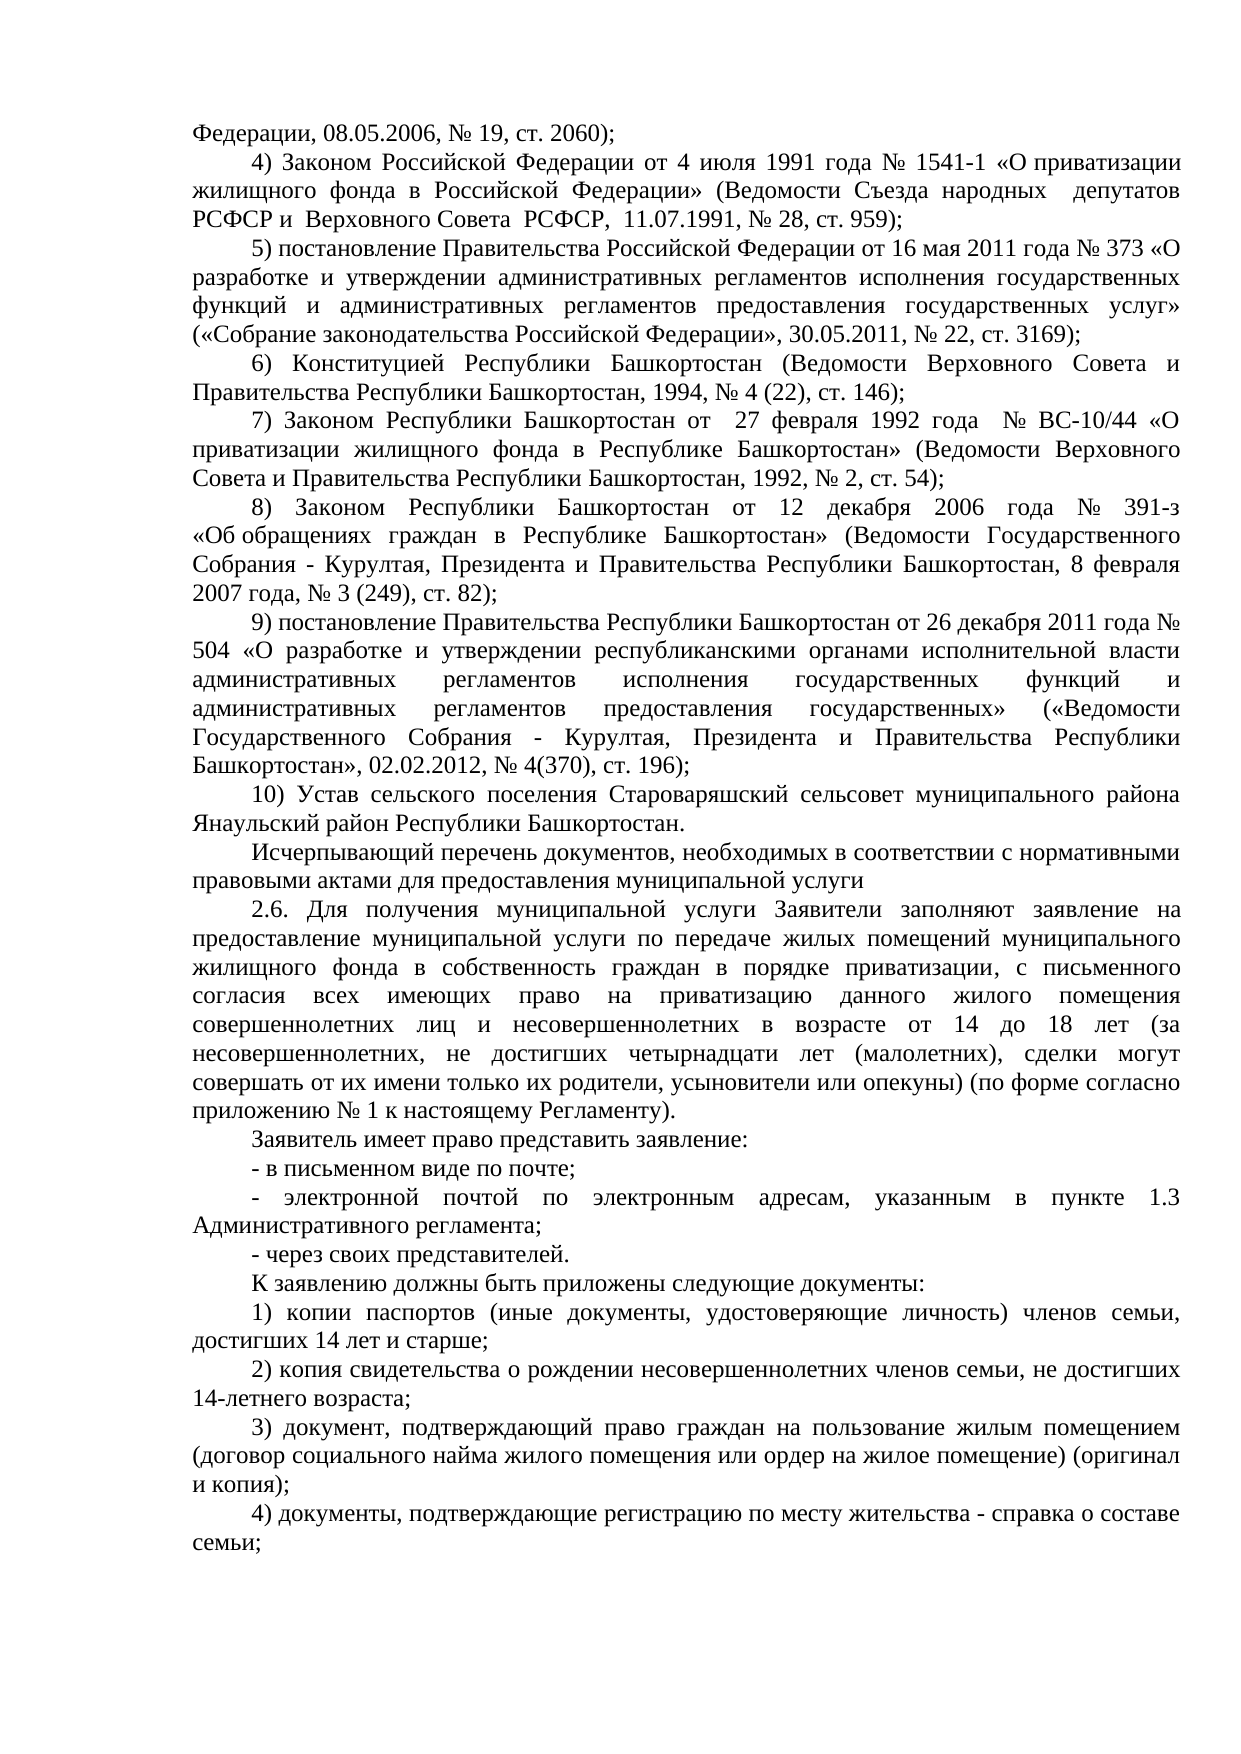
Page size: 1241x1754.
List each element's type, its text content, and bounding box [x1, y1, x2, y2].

text 3) документ, подтверждающий право граждан на пользование жилым помещением (договор социального найма жилого помещения или ордер на жилое помещение) (оригинал и копия); [192, 1412, 1181, 1498]
text Исчерпывающий перечень документов, необходимых в соответствии с нормативными правовыми актами для предоставления муниципальной услуги [192, 837, 1181, 894]
text К заявлению должны быть приложены следующие документы: [192, 1268, 1181, 1297]
text 2) копия свидетельства о рождении несовершеннолетних членов семьи, не достигших 14-летнего возраста; [192, 1354, 1181, 1412]
text 5) постановление Правительства Российской Федерации от 16 мая 2011 года № 373 «О разработке и утверждении административных регламентов исполнения государственных функций и административных регламентов предоставления государственных услуг» («Собрание законодательства Российской Федерации», 30.05.2011, № 22, ст. 3169); [192, 233, 1181, 348]
text 10) Устав сельского поселения Староваряшский сельсовет муниципального района Янаульский район Республики Башкортостан. [192, 779, 1181, 837]
text 8) Законом Республики Башкортостан от 12 декабря 2006 года № 391-з «Об обращениях граждан в Республике Башкортостан» (Ведомости Государственного Собрания - Курултая, Президента и Правительства Республики Башкортостан, 8 февраля 2007 года, № 3 (249), ст. 82); [192, 492, 1181, 607]
text 4) Законом Российской Федерации от 4 июля 1991 года № 1541-1 «О приватизации жилищного фонда в Российской Федерации» (Ведомости Съезда народных депутатов РСФСР и Верховного Совета РСФСР, 11.07.1991, № 28, ст. 959); [192, 147, 1181, 233]
text - электронной почтой по электронным адресам, указанным в пункте 1.3 Административного регламента; [192, 1182, 1181, 1239]
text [192, 118, 1181, 147]
text Заявитель имеет право представить заявление: [192, 1124, 1181, 1153]
text 1) копии паспортов (иные документы, удостоверяющие личность) членов семьи, достигших 14 лет и старше; [192, 1297, 1181, 1354]
text - через своих представителей. [192, 1239, 1181, 1268]
text 6) Конституцией Республики Башкортостан (Ведомости Верховного Совета и Правительства Республики Башкортостан, 1994, № 4 (22), ст. 146); [192, 348, 1181, 406]
text 9) постановление Правительства Республики Башкортостан от 26 декабря 2011 года № 504 «О разработке и утверждении республиканскими органами исполнительной власти административных регламентов исполнения государственных функций и административных регламентов предоставления государственных» («Ведомости Государственного Собрания - Курултая, Президента и Правительства Республики Башкортостан», 02.02.2012, № 4(370), ст. 196); [192, 607, 1181, 779]
text 2.6. Для получения муниципальной услуги Заявители заполняют заявление на предоставление муниципальной услуги по передаче жилых помещений муниципального жилищного фонда в собственность граждан в порядке приватизации, с письменного согласия всех имеющих право на приватизацию данного жилого помещения совершеннолетних лиц и несовершеннолетних в возрасте от 14 до 18 лет (за несовершеннолетних, не достигших четырнадцати лет (малолетних), сделки могут совершать от их имени только их родители, усыновители или опекуны) (по форме согласно приложению № 1 к настоящему Регламенту). [192, 894, 1181, 1124]
text - в письменном виде по почте; [192, 1153, 1181, 1182]
text 7) Законом Республики Башкортостан от 27 февраля 1992 года № ВС-10/44 «О приватизации жилищного фонда в Республике Башкортостан» (Ведомости Верховного Совета и Правительства Республики Башкортостан, 1992, № 2, ст. 54); [192, 406, 1181, 492]
text 4) документы, подтверждающие регистрацию по месту жительства - справка о составе семьи; [192, 1498, 1181, 1556]
